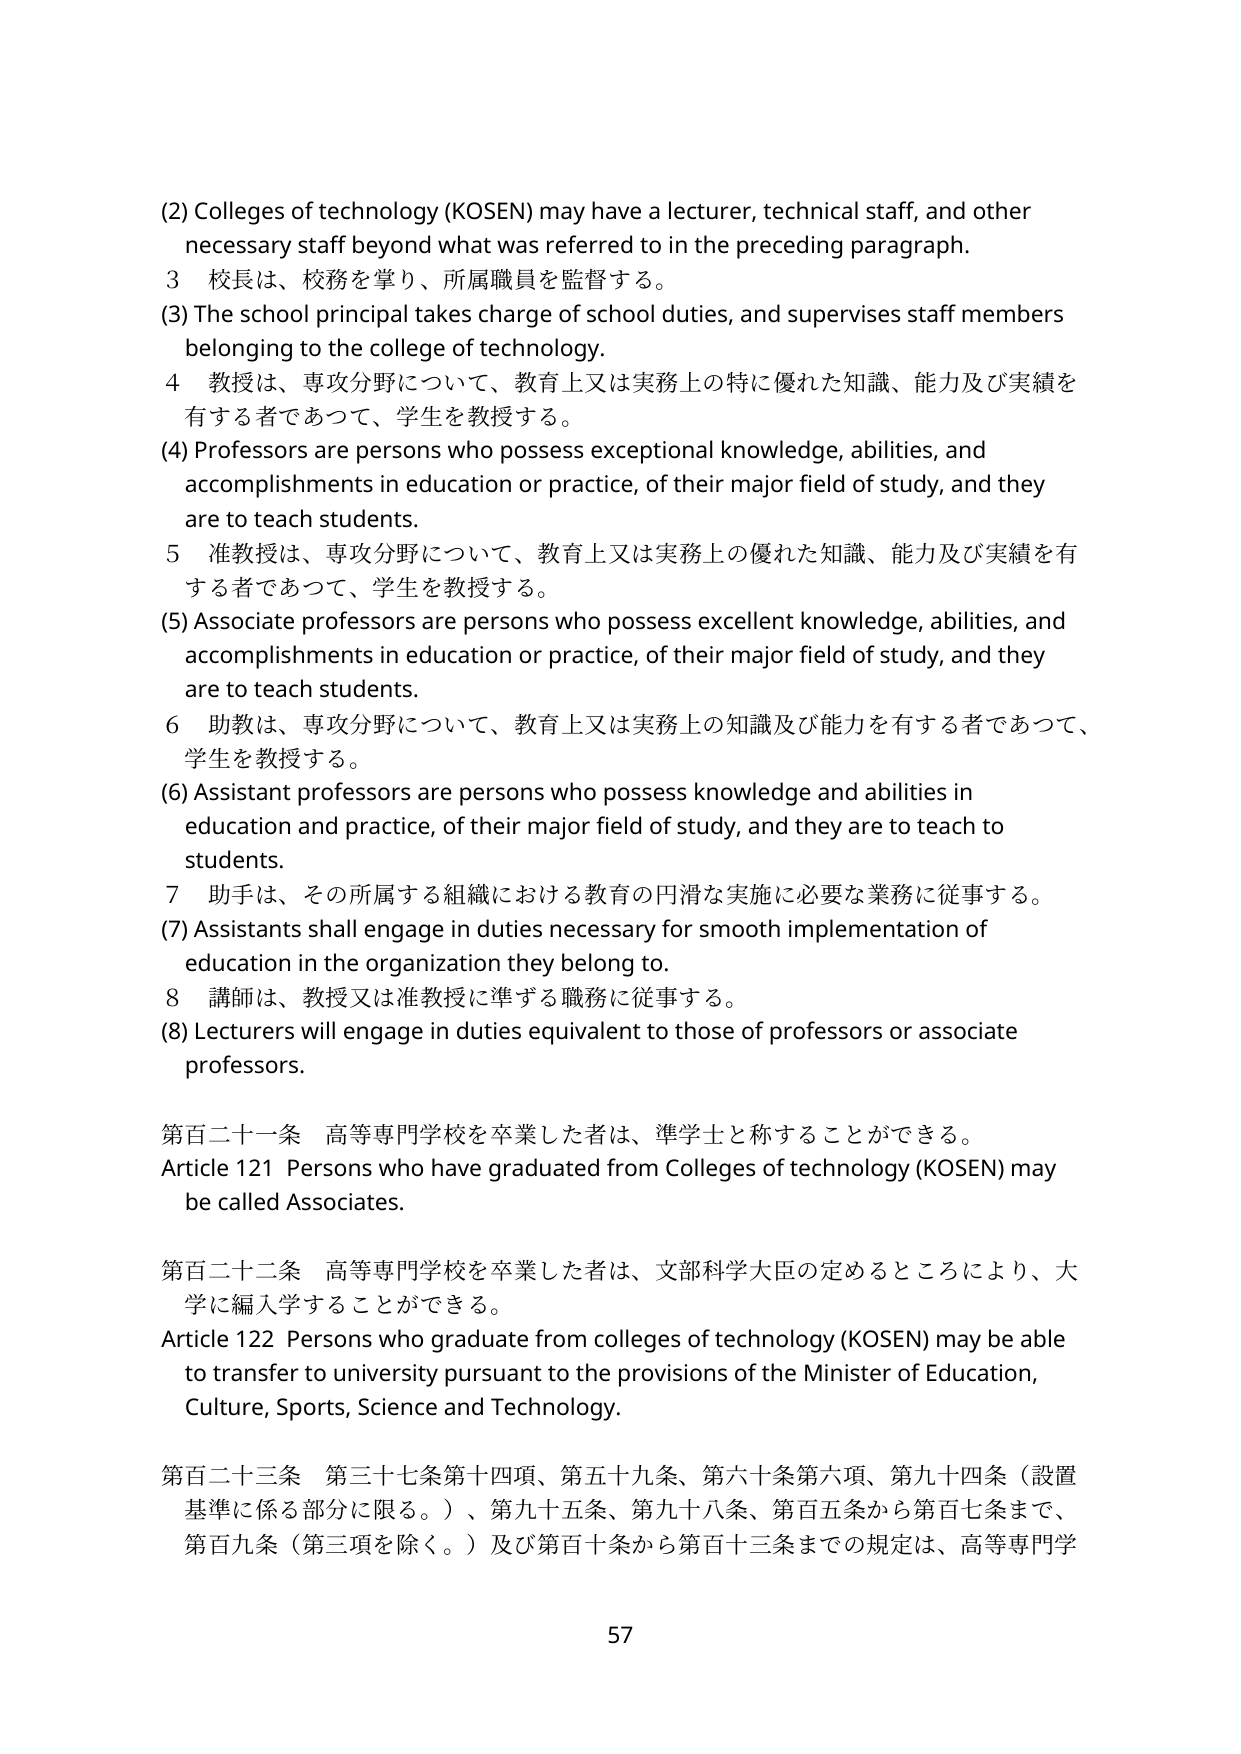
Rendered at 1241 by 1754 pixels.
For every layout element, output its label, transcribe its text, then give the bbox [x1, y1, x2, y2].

text ４ 教授は、専攻分野について、教育上又は実務上の特に優れた知識、能力及び実績を有する者であつて、学生を教授する。 [161, 364, 1079, 433]
text (4) Professors are persons who possess exceptional knowledge, abilities, and accomplishments in education or practice, of their major field of study, and they are to teach students. [161, 433, 1079, 535]
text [161, 1458, 1079, 1560]
text Article 122 Persons who graduate from colleges of technology (KOSEN) may be able to transfer to university pursuant to the provisions of the Minister of Education, Culture, Sports, Science and Technology. [161, 1321, 1079, 1424]
text (8) Lecturers will engage in duties equivalent to those of professors or associate professors. [161, 1014, 1079, 1082]
text (7) Assistants shall engage in duties necessary for smooth implementation of education in the organization they belong to. [161, 911, 1079, 979]
text ３ 校長は、校務を掌り、所属職員を監督する。 [161, 262, 1079, 296]
text (5) Associate professors are persons who possess excellent knowledge, abilities, and accomplishments in education or practice, of their major field of study, and they are to teach students. [161, 604, 1079, 706]
text 第百二十一条 高等専門学校を卒業した者は、準学士と称することができる。 [161, 1116, 1079, 1150]
text ８ 講師は、教授又は准教授に準ずる職務に従事する。 [161, 979, 1079, 1014]
text Article 121 Persons who have graduated from Colleges of technology (KOSEN) may be called Associates. [161, 1150, 1079, 1219]
text ６ 助教は、専攻分野について、教育上又は実務上の知識及び能力を有する者であつて、学生を教授する。 [161, 706, 1079, 774]
text ５ 准教授は、専攻分野について、教育上又は実務上の優れた知識、能力及び実績を有する者であつて、学生を教授する。 [161, 535, 1079, 604]
text (6) Assistant professors are persons who possess knowledge and abilities in education and practice, of their major field of study, and they are to teach to students. [161, 774, 1079, 877]
text (3) The school principal takes charge of school duties, and supervises staff members belonging to the college of technology. [161, 296, 1079, 364]
text ７ 助手は、その所属する組織における教育の円滑な実施に必要な業務に従事する。 [161, 877, 1079, 911]
text 第百二十二条 高等専門学校を卒業した者は、文部科学大臣の定めるところにより、大学に編入学することができる。 [161, 1253, 1079, 1321]
text (2) Colleges of technology (KOSEN) may have a lecturer, technical staff, and other necessary staff beyond what was referred to in the preceding paragraph. [161, 194, 1079, 262]
